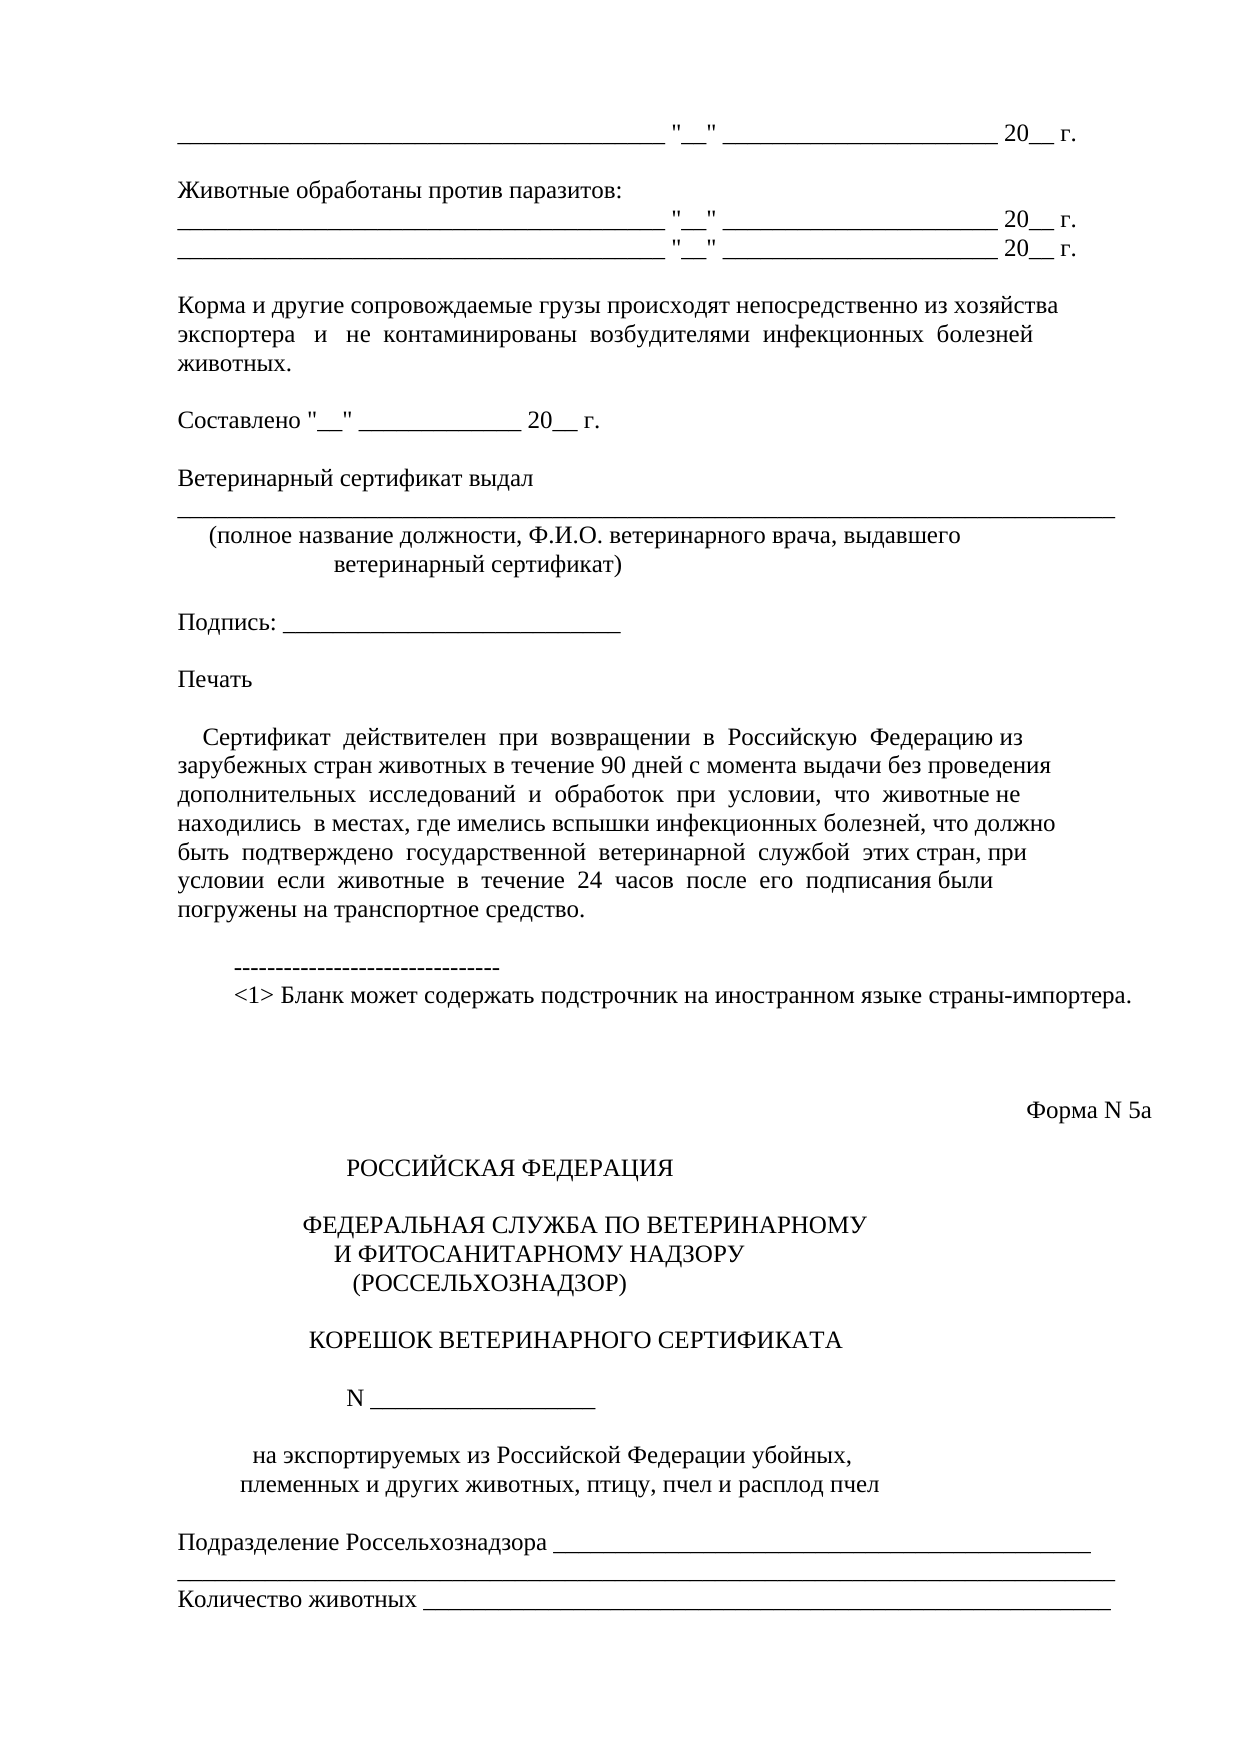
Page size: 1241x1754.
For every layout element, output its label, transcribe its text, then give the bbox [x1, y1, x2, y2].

text (полное название должности, Ф.И.О. ветеринарного врача, выдавшего [177, 521, 1152, 549]
text ФЕДЕРАЛЬНАЯ СЛУЖБА ПО ВЕТЕРИНАРНОМУ [177, 1211, 1152, 1239]
text -------------------------------- [177, 952, 1152, 981]
text РОССИЙСКАЯ ФЕДЕРАЦИЯ [177, 1153, 1152, 1182]
text Подразделение Россельхознадзора ___________________________________________ [177, 1527, 1152, 1556]
text зарубежных стран животных в течение 90 дней с момента выдачи без проведения [177, 751, 1152, 779]
text Корма и другие сопровождаемые грузы происходят непосредственно из хозяйства [177, 291, 1152, 319]
text ___________________________________________________________________________ [177, 492, 1152, 521]
text Животные обработаны против паразитов: [177, 176, 1152, 204]
text племенных и других животных, птицу, пчел и расплод пчел [177, 1469, 1152, 1498]
text <1> Бланк может содержать подстрочник на иностранном языке страны-импортера. [177, 981, 1152, 1009]
text ветеринарный сертификат) [177, 549, 1152, 578]
text Печать [177, 664, 1152, 693]
text КОРЕШОК ВЕТЕРИНАРНОГО СЕРТИФИКАТА [177, 1326, 1152, 1354]
text N __________________ [177, 1383, 1152, 1412]
text Составлено "__" _____________ 20__ г. [177, 406, 1152, 434]
text находились в местах, где имелись вспышки инфекционных болезней, что должно [177, 808, 1152, 837]
text ___________________________________________________________________________ [177, 1556, 1152, 1584]
text условии если животные в течение 24 часов после его подписания были [177, 866, 1152, 894]
text _______________________________________ "__" ______________________ 20__ г. [177, 233, 1152, 262]
text Подпись: ___________________________ [177, 607, 1152, 636]
text И ФИТОСАНИТАРНОМУ НАДЗОРУ [177, 1239, 1152, 1268]
text Сертификат действителен при возвращении в Российскую Федерацию из [177, 722, 1152, 751]
text быть подтверждено государственной ветеринарной службой этих стран, при [177, 837, 1152, 866]
text Форма N 5a [177, 1096, 1152, 1124]
text животных. [177, 348, 1152, 377]
text на экспортируемых из Российской Федерации убойных, [177, 1441, 1152, 1469]
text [177, 118, 1152, 147]
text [177, 204, 1152, 233]
text дополнительных исследований и обработок при условии, что животные не [177, 779, 1152, 808]
text (РОССЕЛЬХОЗНАДЗОР) [177, 1268, 1152, 1297]
text Ветеринарный сертификат выдал [177, 463, 1152, 492]
text Количество животных _______________________________________________________ [177, 1584, 1152, 1613]
text погружены на транспортное средство. [177, 894, 1152, 923]
text экспортера и не контаминированы возбудителями инфекционных болезней [177, 319, 1152, 348]
